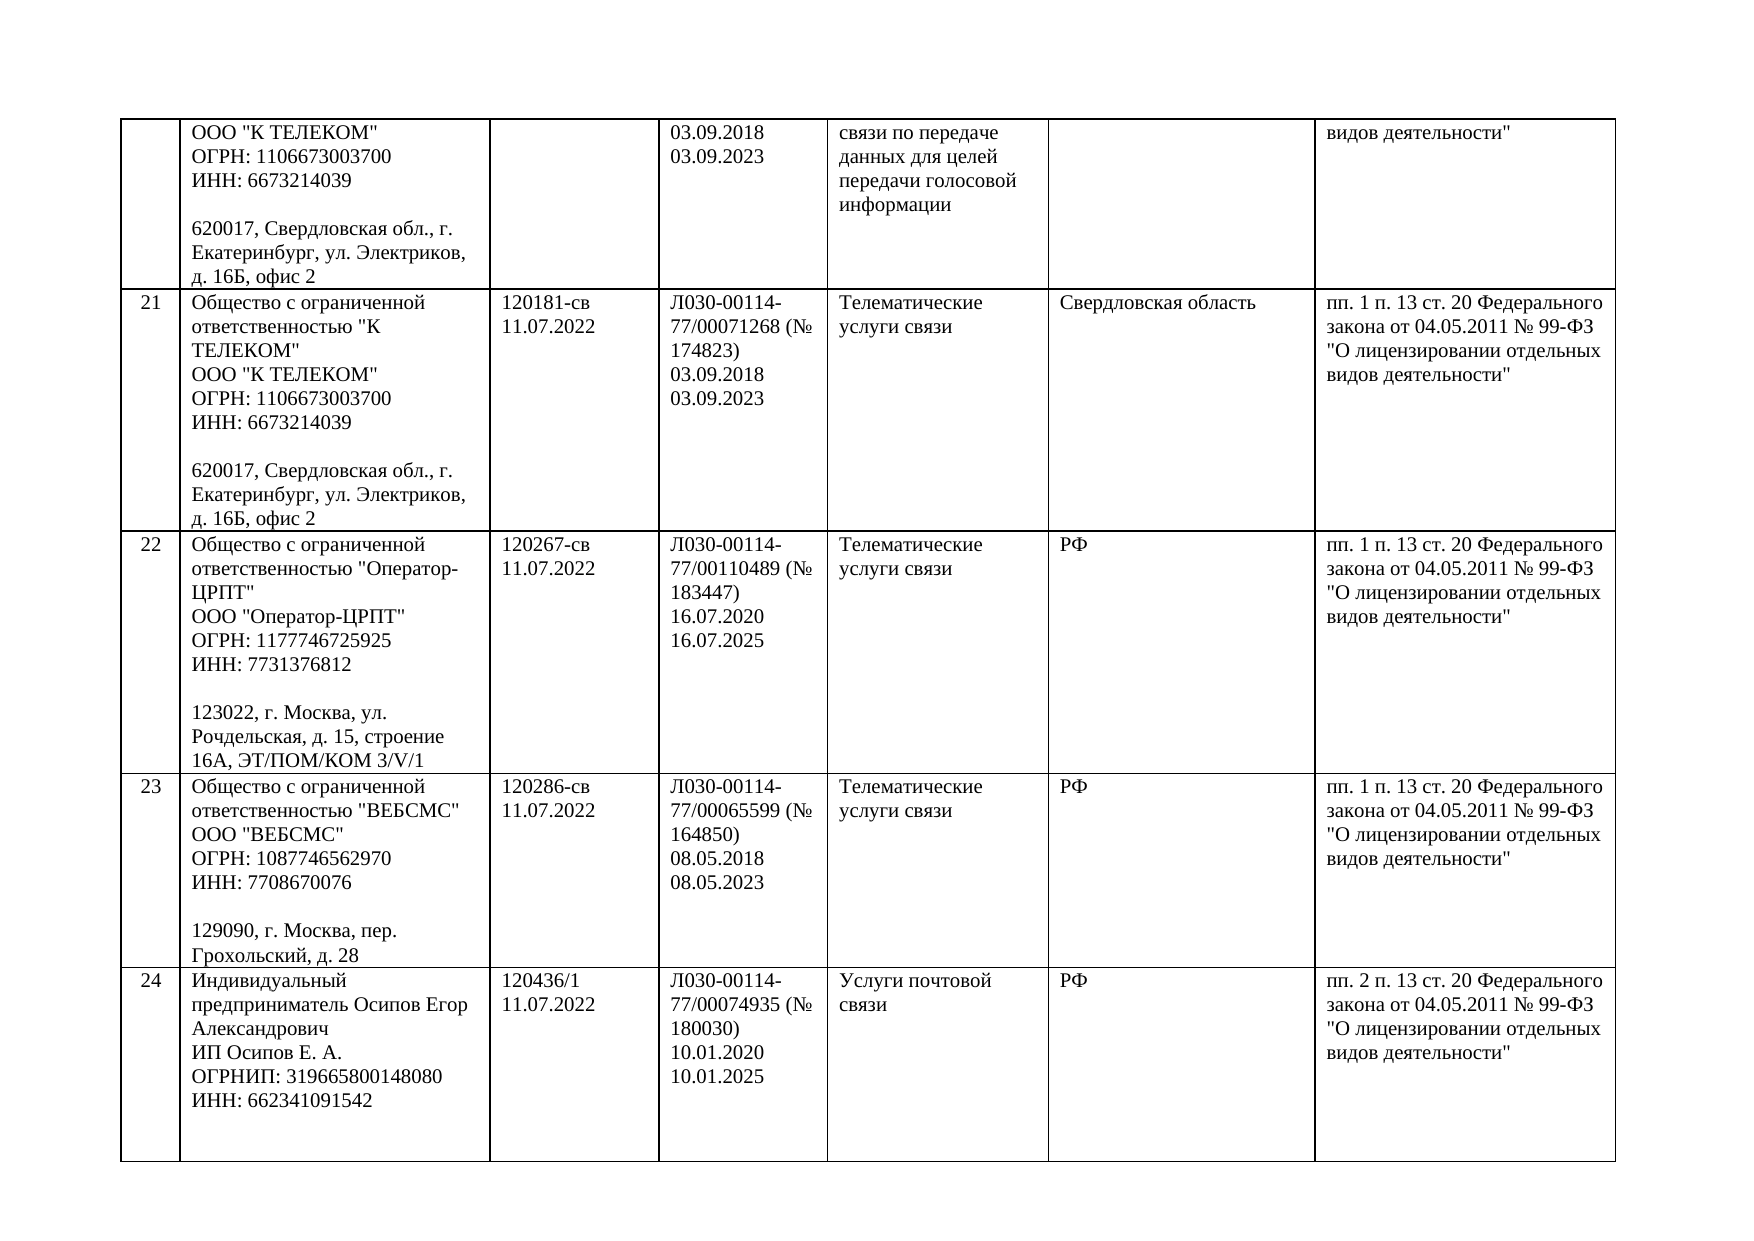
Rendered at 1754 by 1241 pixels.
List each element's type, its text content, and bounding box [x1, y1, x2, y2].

table_cell 24 [122, 968, 179, 1161]
table_cell Телематические услуги связи [828, 774, 1048, 967]
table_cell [491, 120, 658, 288]
table_cell 120267-св 11.07.2022 [491, 532, 658, 772]
table_cell пп. 1 п. 13 ст. 20 Федерального закона от 04.05.2011 № 99-ФЗ "О лицензировании отдельных видов деятельности" [1316, 290, 1615, 530]
table_cell 20 [122, 120, 179, 288]
table_cell пп. 1 п. 13 ст. 20 Федерального закона от 04.05.2011 № 99-ФЗ "О лицензировании отдельных видов деятельности" [1316, 532, 1615, 772]
table_cell Л030-00114-77/00110489 (№ 183447) 16.07.2020 16.07.2025 [660, 532, 827, 772]
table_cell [828, 968, 1048, 1161]
table_cell Свердловская область [1049, 290, 1314, 530]
table_cell Индивидуальный предприниматель Осипов Егор Александрович ИП Осипов Е. А. ОГРНИП: 319665800148080 ИНН: 662341091542 [181, 968, 489, 1161]
table_cell РФ [1049, 532, 1314, 772]
table_cell Л030-00114-77/00074935 (№ 180030) 10.01.2020 10.01.2025 [660, 968, 827, 1161]
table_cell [181, 120, 489, 288]
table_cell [660, 120, 827, 288]
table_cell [1316, 120, 1615, 288]
table_cell Л030-00114-77/00065599 (№ 164850) 08.05.2018 08.05.2023 [660, 774, 827, 967]
table_cell Телематические услуги связи [828, 532, 1048, 772]
table_cell Общество с ограниченной ответственностью "ВЕБСМС" ООО "ВЕБСМС" ОГРН: 1087746562970 ИНН: 7708670076 129090, г. Москва, пер. Грохольский, д. 28 [181, 774, 489, 967]
table_cell пп. 1 п. 13 ст. 20 Федерального закона от 04.05.2011 № 99-ФЗ "О лицензировании отдельных видов деятельности" [1316, 774, 1615, 967]
table_cell РФ [1049, 968, 1314, 1161]
table_cell 120286-св 11.07.2022 [491, 774, 658, 967]
table_cell 120181-св 11.07.2022 [491, 290, 658, 530]
table_cell РФ [1049, 774, 1314, 967]
table_cell 23 [122, 774, 179, 967]
table_cell 21 [122, 290, 179, 530]
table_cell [828, 120, 1048, 288]
table_cell Л030-00114-77/00071268 (№ 174823) 03.09.2018 03.09.2023 [660, 290, 827, 530]
table_cell 120436/1 11.07.2022 [491, 968, 658, 1161]
table_cell 22 [122, 532, 179, 772]
table_cell Телематические услуги связи [828, 290, 1048, 530]
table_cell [1049, 120, 1314, 288]
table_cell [1316, 968, 1615, 1161]
table_cell Общество с ограниченной ответственностью "Оператор-ЦРПТ" ООО "Оператор-ЦРПТ" ОГРН: 1177746725925 ИНН: 7731376812 123022, г. Москва, ул. Рочдельская, д. 15, строение 16А, ЭТ/ПОМ/КОМ 3/V/1 [181, 532, 489, 772]
